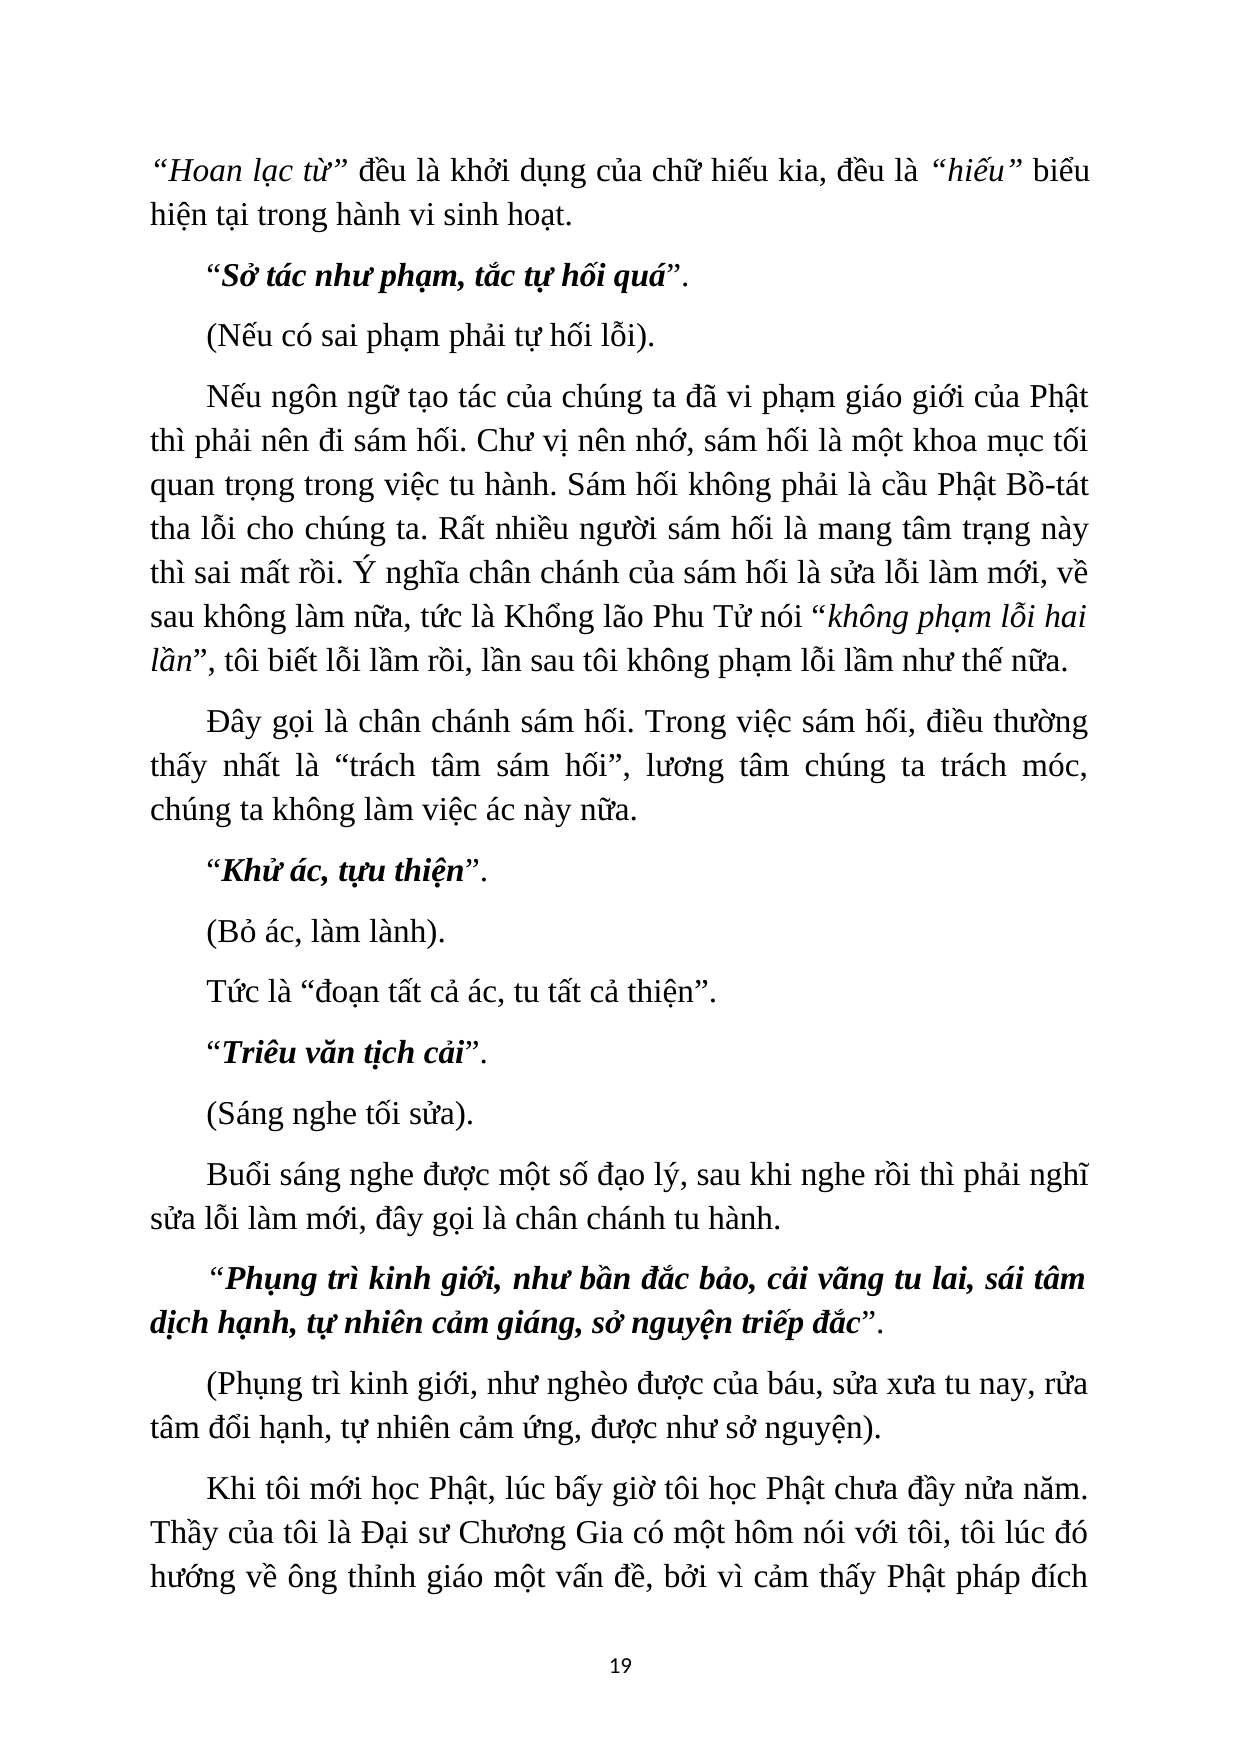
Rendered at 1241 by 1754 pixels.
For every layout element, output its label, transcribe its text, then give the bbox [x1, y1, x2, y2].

text “Phụng trì kinh giới, như bần đắc bảo, cải vãng tu lai, sái tâm dịch hạnh, tự nhiên cảm giáng, sở nguyện triếp đắc”. [150, 1259, 1090, 1341]
text Tức là “đoạn tất cả ác, tu tất cả thiện”. [150, 972, 1090, 1010]
text Nếu ngôn ngữ tạo tác của chúng ta đã vi phạm giáo giới của Phật thì phải nên đi sám hối. Chư vị nên nhớ, sám hối là một khoa mục tối quan trọng trong việc tu hành. Sám hối không phải là cầu Phật Bồ-tát tha lỗi cho chúng ta. Rất nhiều người sám hối là mang tâm trạng này thì sai mất rồi. Ý nghĩa chân chánh của sám hối là sửa lỗi làm mới, về sau không làm nữa, tức là Khổng lão Phu Tử nói “không phạm lỗi hai lần”, tôi biết lỗi lầm rồi, lần sau tôi không phạm lỗi lầm như thế nữa. [150, 376, 1090, 679]
text “Triêu văn tịch cải”. [150, 1032, 1090, 1071]
text (Bỏ ác, làm lành). [150, 911, 1090, 949]
text (Phụng trì kinh giới, như nghèo được của báu, sửa xưa tu nay, rửa tâm đổi hạnh, tự nhiên cảm ứng, được như sở nguyện). [150, 1363, 1090, 1446]
text “Sở tác như phạm, tắc tự hối quá”. [150, 255, 1090, 293]
text Buổi sáng nghe được một số đạo lý, sau khi nghe rồi thì phải nghĩ sửa lỗi làm mới, đây gọi là chân chánh tu hành. [150, 1154, 1090, 1236]
text (Nếu có sai phạm phải tự hối lỗi). [150, 316, 1090, 354]
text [150, 150, 1090, 232]
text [150, 1468, 1090, 1595]
text “Khử ác, tựu thiện”. [150, 850, 1090, 888]
text Đây gọi là chân chánh sám hối. Trong việc sám hối, điều thường thấy nhất là “trách tâm sám hối”, lương tâm chúng ta trách móc, chúng ta không làm việc ác này nữa. [150, 701, 1090, 828]
text (Sáng nghe tối sửa). [150, 1093, 1090, 1131]
